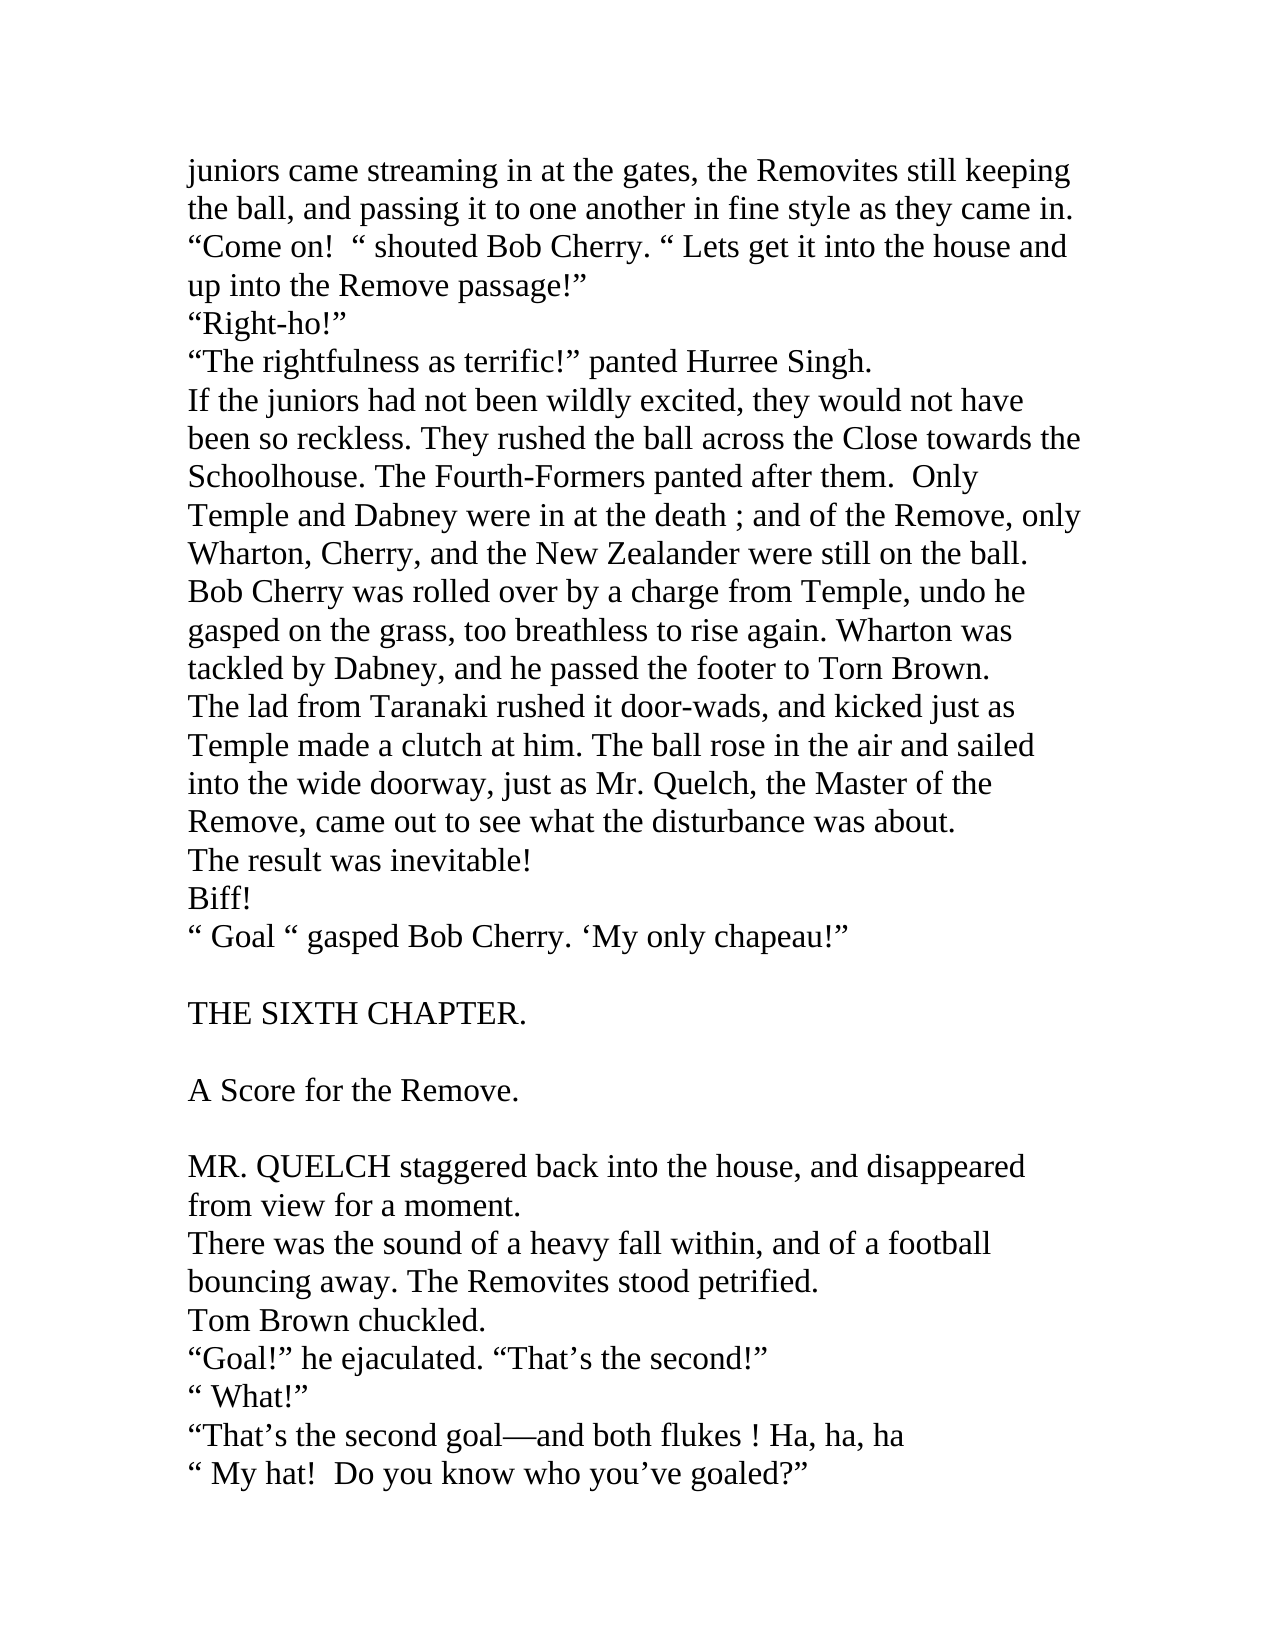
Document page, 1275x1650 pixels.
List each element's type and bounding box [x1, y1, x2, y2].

text [187, 150, 1087, 1492]
